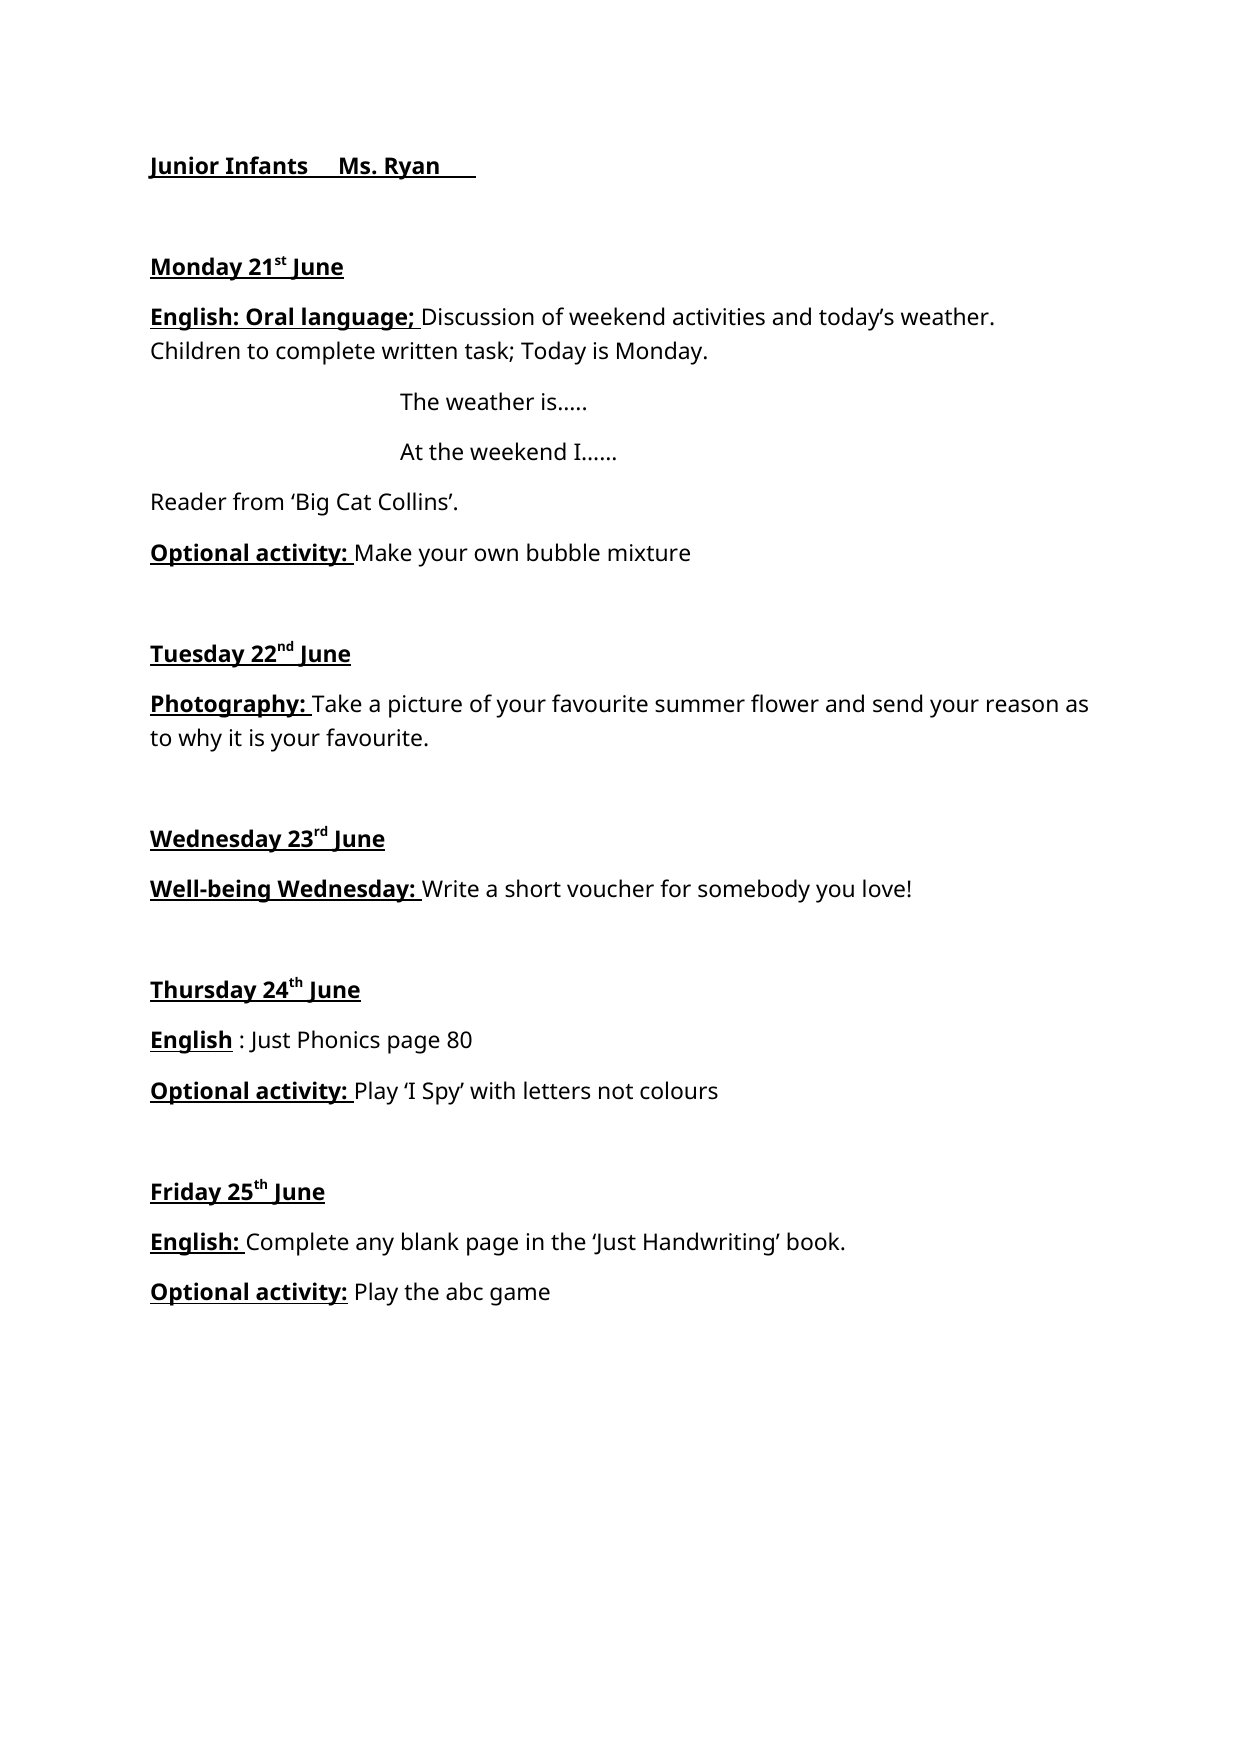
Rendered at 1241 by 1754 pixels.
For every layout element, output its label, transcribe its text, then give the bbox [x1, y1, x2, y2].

text Thursday 24th June [150, 974, 1090, 1005]
text English: Complete any blank page in the ‘Just Handwriting’ book. [150, 1226, 1090, 1257]
text Monday 21st June [150, 251, 1090, 282]
text The weather is….. [150, 385, 1090, 417]
text Photography: Take a picture of your favourite summer flower and send your reason as to why it is your favourite. [150, 688, 1090, 753]
text Friday 25th June [150, 1175, 1090, 1207]
text Junior Infants Ms. Ryan [150, 150, 1090, 181]
text Reader from ‘Big Cat Collins’. [150, 486, 1090, 517]
text English: Oral language; Discussion of weekend activities and today’s weather. Children to complete written task; Today is Monday. [150, 301, 1090, 366]
text Tuesday 22nd June [150, 637, 1090, 669]
text Optional activity: Play the abc game [150, 1276, 1090, 1307]
text Well-being Wednesday: Write a short voucher for somebody you love! [150, 873, 1090, 904]
text Wednesday 23rd June [150, 822, 1090, 854]
text At the weekend I…… [150, 436, 1090, 467]
text Optional activity: Make your own bubble mixture [150, 537, 1090, 568]
text Optional activity: Play ‘I Spy’ with letters not colours [150, 1074, 1090, 1106]
text English : Just Phonics page 80 [150, 1024, 1090, 1055]
